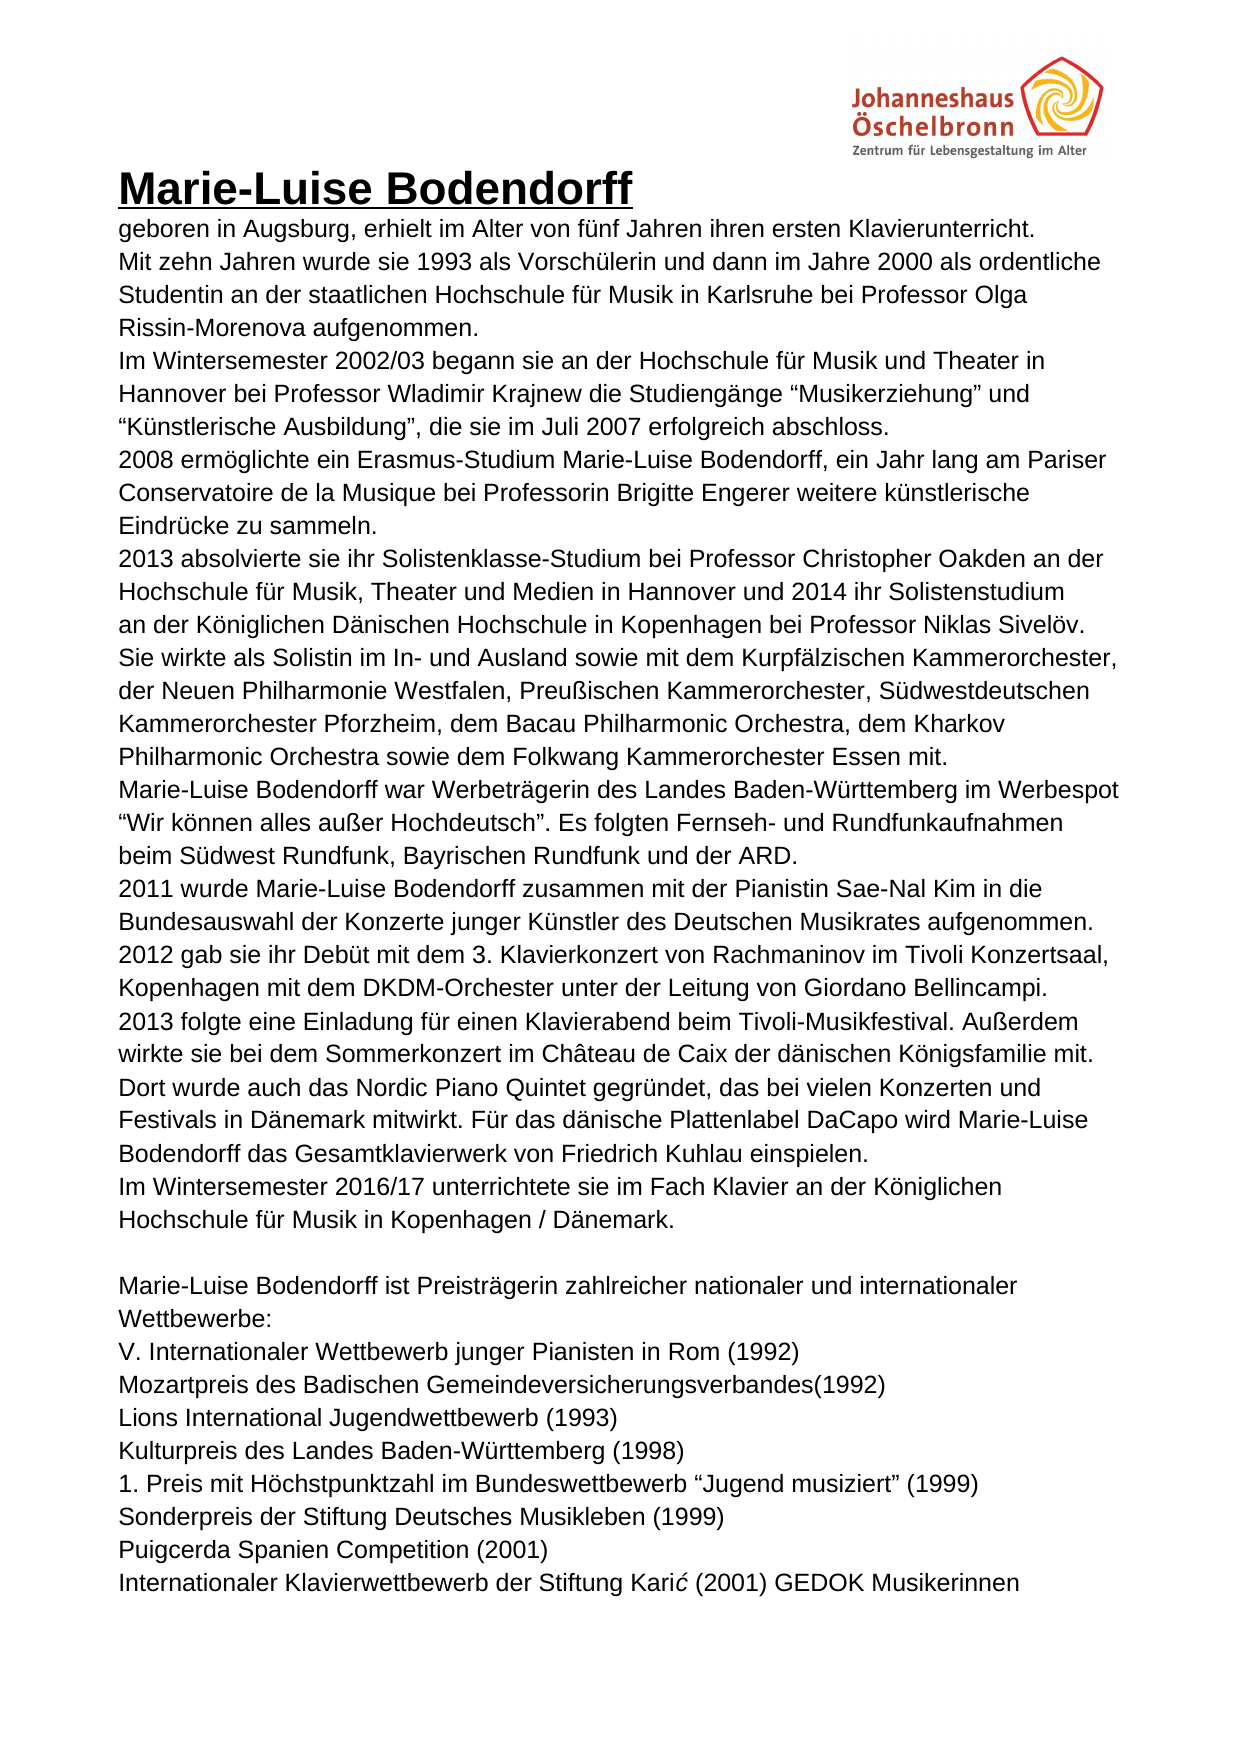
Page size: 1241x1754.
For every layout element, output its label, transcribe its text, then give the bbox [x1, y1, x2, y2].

text “Künstlerische Ausbildung”, die sie im Juli 2007 erfolgreich abschloss. [118, 412, 1122, 441]
text Im Wintersemester 2002/03 begann sie an der Hochschule für Musik und Theater in [118, 346, 1122, 375]
text Philharmonic Orchestra sowie dem Folkwang Kammerorchester Essen mit. [118, 742, 1122, 771]
text Bundesauswahl der Konzerte junger Künstler des Deutschen Musikrates aufgenommen. [118, 907, 1122, 936]
text 2013 absolvierte sie ihr Solistenklasse-Studium bei Professor Christopher Oakden an der [118, 544, 1122, 573]
text V. Internationaler Wettbewerb junger Pianisten in Rom (1992) [118, 1337, 1122, 1365]
text Kulturpreis des Landes Baden-Württemberg (1998) [118, 1436, 1122, 1464]
text Conservatoire de la Musique bei Professorin Brigitte Engerer weitere künstlerische [118, 478, 1122, 507]
text “Wir können alles außer Hochdeutsch”. Es folgten Fernseh- und Rundfunkaufnahmen beim Südwest Rundfunk, Bayrischen Rundfunk und der ARD. [118, 808, 1122, 870]
text Marie-Luise Bodendorff war Werbeträgerin des Landes Baden-Württemberg im Werbespot [118, 775, 1122, 804]
text Sonderpreis der Stiftung Deutsches Musikleben (1999) [118, 1502, 1122, 1531]
text Hochschule für Musik in Kopenhagen / Dänemark. [118, 1204, 1122, 1233]
text geboren in Augsburg, erhielt im Alter von fünf Jahren ihren ersten Klavierunterricht. [118, 214, 1122, 243]
text 2008 ermöglichte ein Erasmus-Studium Marie-Luise Bodendorff, ein Jahr lang am Pariser [118, 445, 1122, 474]
text Hannover bei Professor Wladimir Krajnew die Studiengänge “Musikerziehung” und [118, 379, 1122, 408]
text Mit zehn Jahren wurde sie 1993 als Vorschülerin und dann im Jahre 2000 als ordentliche [118, 247, 1122, 276]
text Studentin an der staatlichen Hochschule für Musik in Karlsruhe bei Professor Olga [118, 280, 1122, 309]
text Internationaler Klavierwettbewerb der Stiftung Karić (2001) GEDOK Musikerinnen [118, 1568, 1122, 1597]
text Dort wurde auch das Nordic Piano Quintet gegründet, das bei vielen Konzerten und [118, 1072, 1122, 1101]
text 2011 wurde Marie-Luise Bodendorff zusammen mit der Pianistin Sae-Nal Kim in die [118, 874, 1122, 903]
text Mozartpreis des Badischen Gemeindeversicherungsverbandes(1992) [118, 1370, 1122, 1398]
text Wettbewerbe: [118, 1304, 1122, 1332]
text Marie-Luise Bodendorff ist Preisträgerin zahlreicher nationaler und internationaler [118, 1271, 1122, 1299]
text Puigcerda Spanien Competition (2001) [118, 1535, 1122, 1563]
text Kammerorchester Pforzheim, dem Bacau Philharmonic Orchestra, dem Kharkov [118, 709, 1122, 738]
text 2013 folgte eine Einladung für einen Klavierabend beim Tivoli-Musikfestival. Außerdem wirkte sie bei dem Sommerkonzert im Château de Caix der dänischen Königsfamilie mit. [118, 1006, 1122, 1068]
text Festivals in Dänemark mitwirkt. Für das dänische Plattenlabel DaCapo wird Marie-Luise Bodendorff das Gesamtklavierwerk von Friedrich Kuhlau einspielen. [118, 1106, 1122, 1167]
text 2012 gab sie ihr Debüt mit dem 3. Klavierkonzert von Rachmaninov im Tivoli Konzertsaal, [118, 940, 1122, 969]
text Rissin-Morenova aufgenommen. [118, 313, 1122, 342]
text Kopenhagen mit dem DKDM-Orchester unter der Leitung von Giordano Bellincampi. [118, 973, 1122, 1002]
text Hochschule für Musik, Theater und Medien in Hannover und 2014 ihr Solistenstudium [118, 577, 1122, 606]
picture [843, 35, 1112, 161]
text Marie-Luise Bodendorff [118, 161, 1122, 214]
text an der Königlichen Dänischen Hochschule in Kopenhagen bei Professor Niklas Sivelöv. [118, 610, 1122, 639]
text Eindrücke zu sammeln. [118, 511, 1122, 540]
text Lions International Jugendwettbewerb (1993) [118, 1403, 1122, 1431]
text 1. Preis mit Höchstpunktzahl im Bundeswettbewerb “Jugend musiziert” (1999) [118, 1469, 1122, 1497]
text Im Wintersemester 2016/17 unterrichtete sie im Fach Klavier an der Königlichen [118, 1172, 1122, 1200]
text Sie wirkte als Solistin im In- und Ausland sowie mit dem Kurpfälzischen Kammerorchester, [118, 643, 1122, 672]
text der Neuen Philharmonie Westfalen, Preußischen Kammerorchester, Südwestdeutschen [118, 676, 1122, 705]
